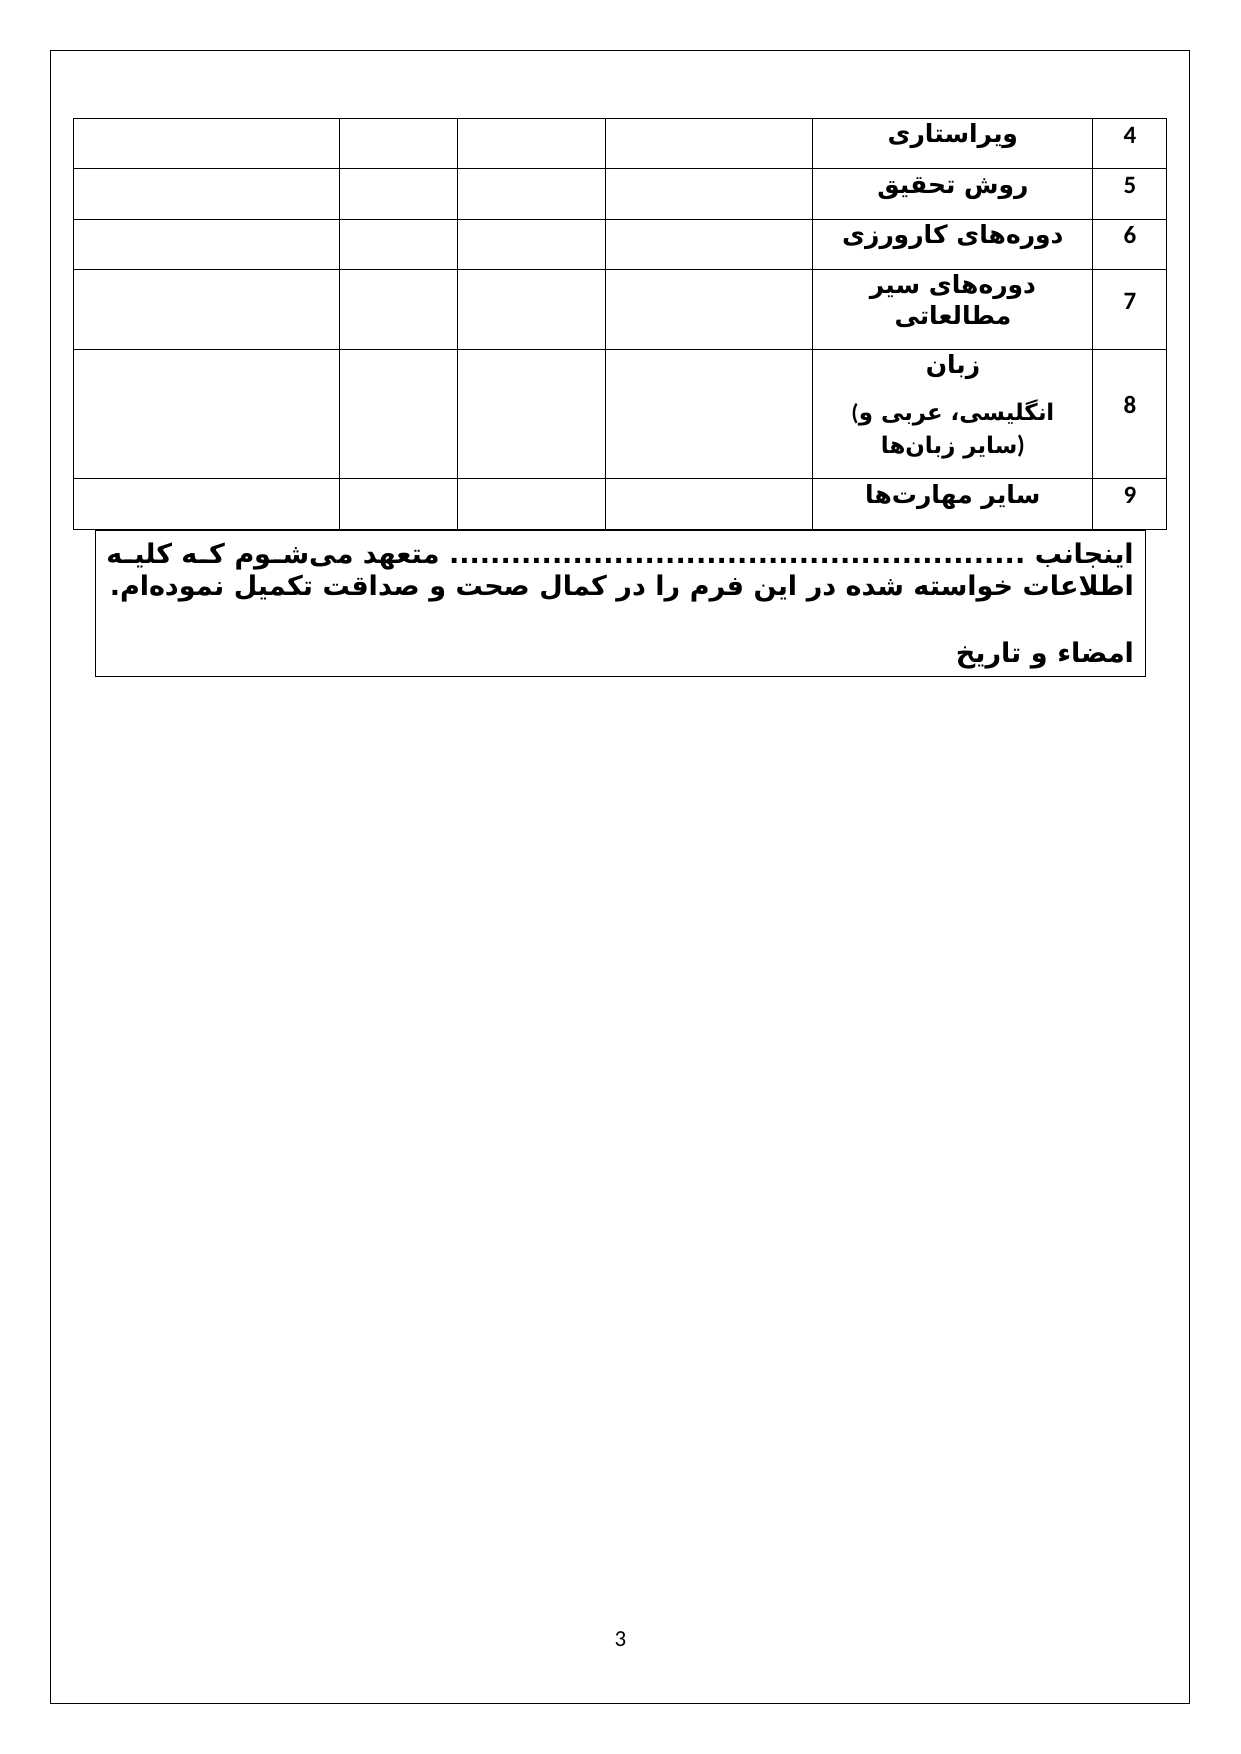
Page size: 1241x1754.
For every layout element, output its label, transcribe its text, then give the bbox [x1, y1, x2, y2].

table_cell [606, 220, 812, 269]
table_cell روش تحقیق [813, 169, 1092, 219]
table_cell 6 [1093, 220, 1166, 269]
table_cell [458, 220, 605, 269]
table_header اینجانب ........................................................ متعهد می‌شوم که کلیه اطلاعات خواسته شده در این فرم را در کمال صحت و صداقت تکمیل نموده‌ام. امضاء و تاریخ [96, 531, 1145, 676]
table_cell [606, 479, 812, 528]
table_cell 5 [1093, 169, 1166, 219]
table_cell [74, 169, 339, 219]
table_cell ویراستاری [813, 119, 1092, 168]
table_cell [458, 350, 605, 478]
table_cell [458, 169, 605, 219]
table_cell [74, 350, 339, 478]
table_cell دوره‌های سیر مطالعاتی [813, 270, 1092, 349]
table_cell [74, 220, 339, 269]
table_cell 4 [1093, 119, 1166, 168]
table_cell [458, 270, 605, 349]
table_cell [340, 270, 457, 349]
table_cell دوره‌های کارورزی [813, 220, 1092, 269]
table_cell [340, 479, 457, 528]
table_cell [340, 119, 457, 168]
table_cell 7 [1093, 270, 1166, 349]
table_cell [74, 119, 339, 168]
table_cell [606, 270, 812, 349]
table_cell [340, 350, 457, 478]
table_cell سایر مهارت‌ها [813, 479, 1092, 528]
table_cell [606, 350, 812, 478]
table_cell [458, 479, 605, 528]
table_cell [340, 220, 457, 269]
table_cell زبان‌ (انگلیسی، عربی و سایر زبان‌ها) [813, 350, 1092, 478]
table_cell [606, 119, 812, 168]
table_cell 8 [1093, 350, 1166, 478]
table_cell [340, 169, 457, 219]
table_cell [458, 119, 605, 168]
table_cell 9 [1093, 479, 1166, 528]
table_cell [74, 270, 339, 349]
table_cell [74, 479, 339, 528]
table_cell [606, 169, 812, 219]
